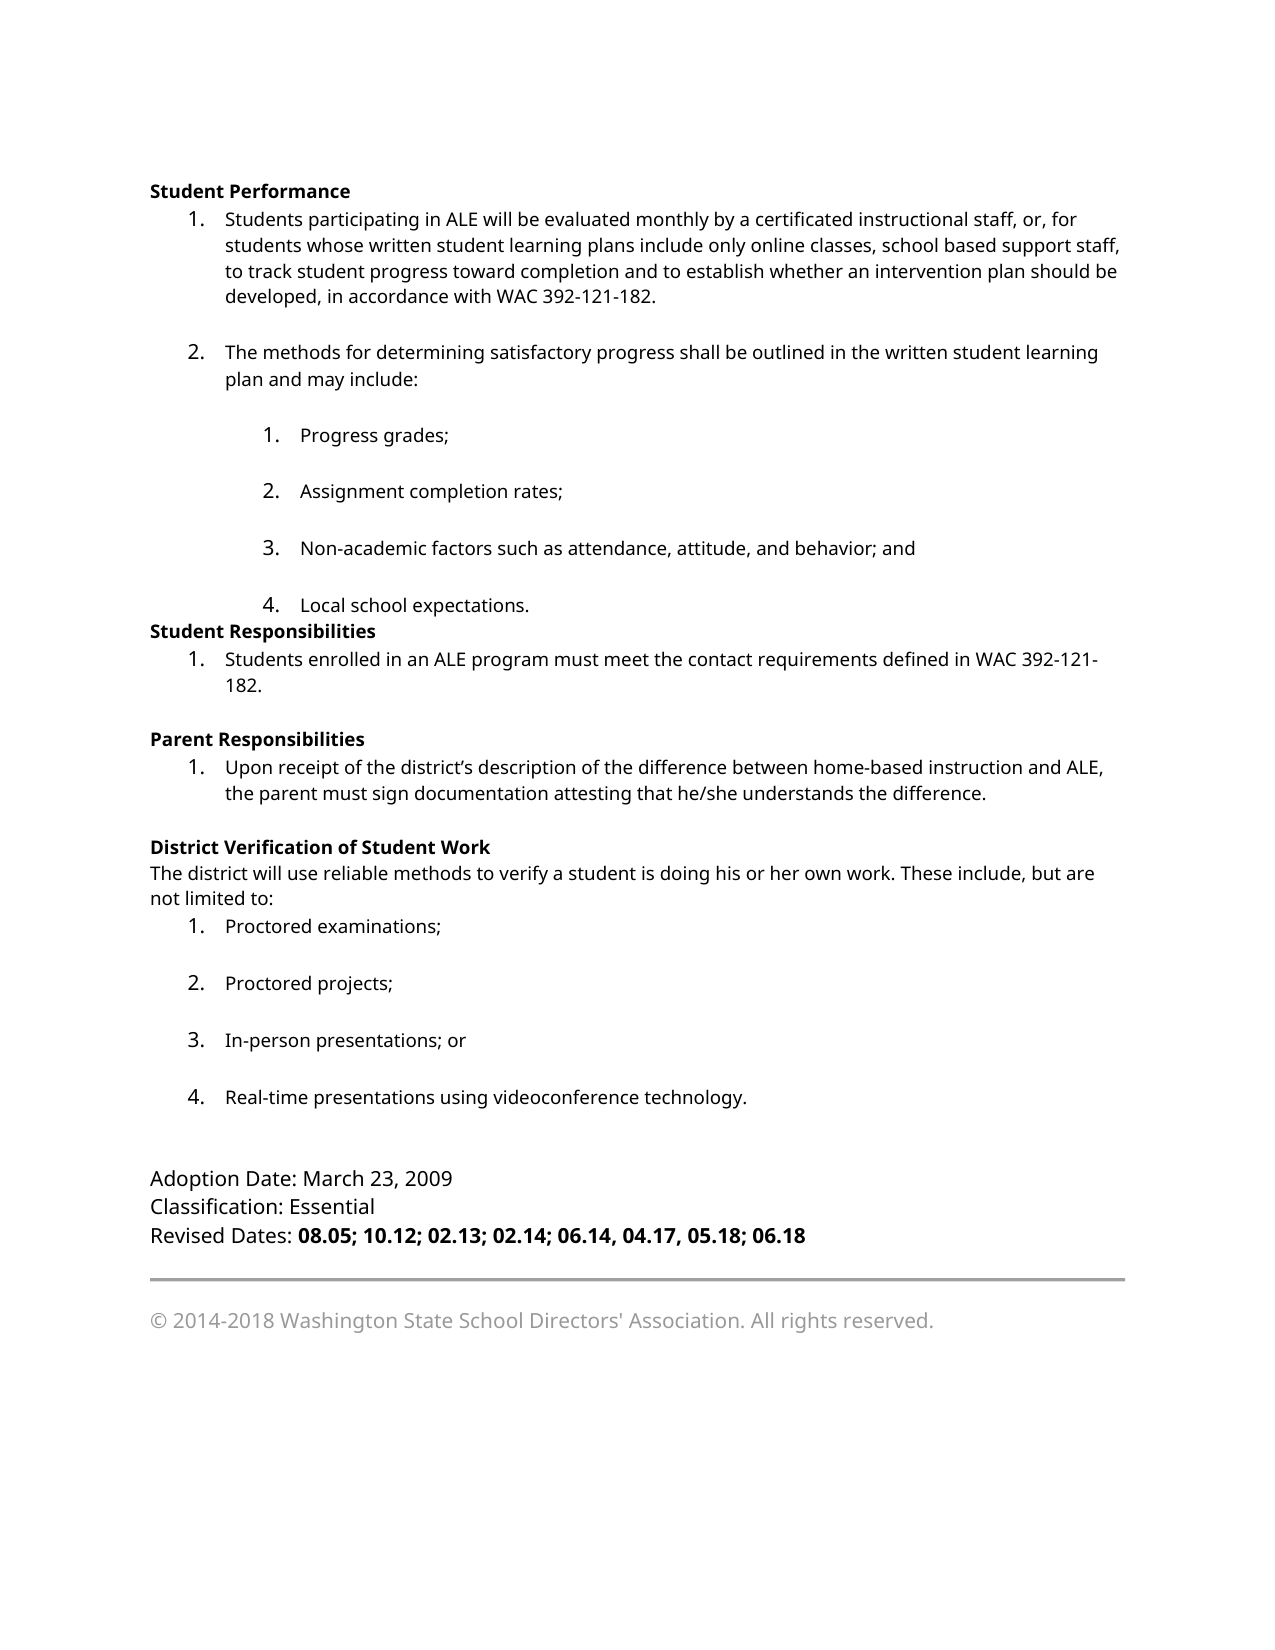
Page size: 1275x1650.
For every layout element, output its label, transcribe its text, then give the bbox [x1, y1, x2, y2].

list Students enrolled in an ALE program must meet the contact requirements defined in WAC 392-121-182. [187, 644, 1125, 727]
list Proctored projects; [187, 968, 1125, 1025]
list In-person presentations; or [187, 1025, 1125, 1082]
text District Verification of Student Work [150, 835, 1125, 860]
list Progress grades; [262, 420, 1125, 477]
list Non-academic factors such as attendance, attitude, and behavior; and [262, 533, 1125, 590]
text The district will use reliable methods to verify a student is doing his or her own work. These include, but are not limited to: [150, 860, 1125, 911]
list Upon receipt of the district’s description of the difference between home-based instruction and ALE, the parent must sign documentation attesting that he/she understands the difference. [187, 752, 1125, 835]
list The methods for determining satisfactory progress shall be outlined in the written student learning plan and may include: [187, 337, 1125, 420]
text Adoption Date: March 23, 2009 Classification: Essential Revised Dates: 08.05; 10.12; 02.13; 02.14; 06.14, 04.17, 05.18; 06.18 [150, 1164, 1125, 1249]
list Local school expectations. [262, 590, 1125, 619]
text Student Performance [150, 178, 1125, 204]
list Assignment completion rates; [262, 477, 1125, 533]
text Parent Responsibilities [150, 727, 1125, 752]
list Real-time presentations using videoconference technology. [187, 1082, 1125, 1110]
list Students participating in ALE will be evaluated monthly by a certificated instructional staff, or, for students whose written student learning plans include only online classes, school based support staff, to track student progress toward completion and to establish whether an intervention plan should be developed, in accordance with WAC 392-121-182. [187, 204, 1125, 337]
text © 2014-2018 Washington State School Directors' Association. All rights reserved. [150, 1307, 1125, 1335]
list Proctored examinations; [187, 911, 1125, 968]
text Student Responsibilities [150, 619, 1125, 644]
